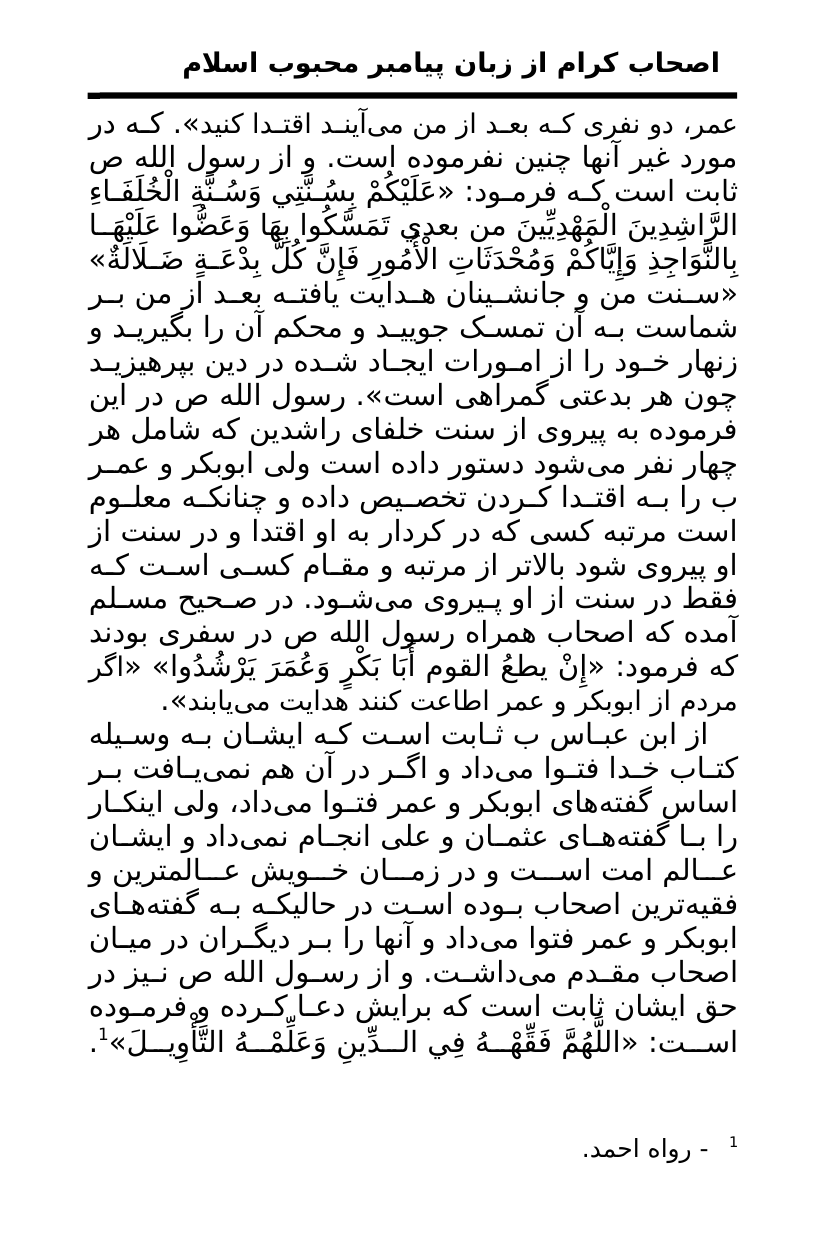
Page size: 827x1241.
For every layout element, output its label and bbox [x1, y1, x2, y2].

text [89, 106, 738, 718]
text [89, 718, 738, 1059]
